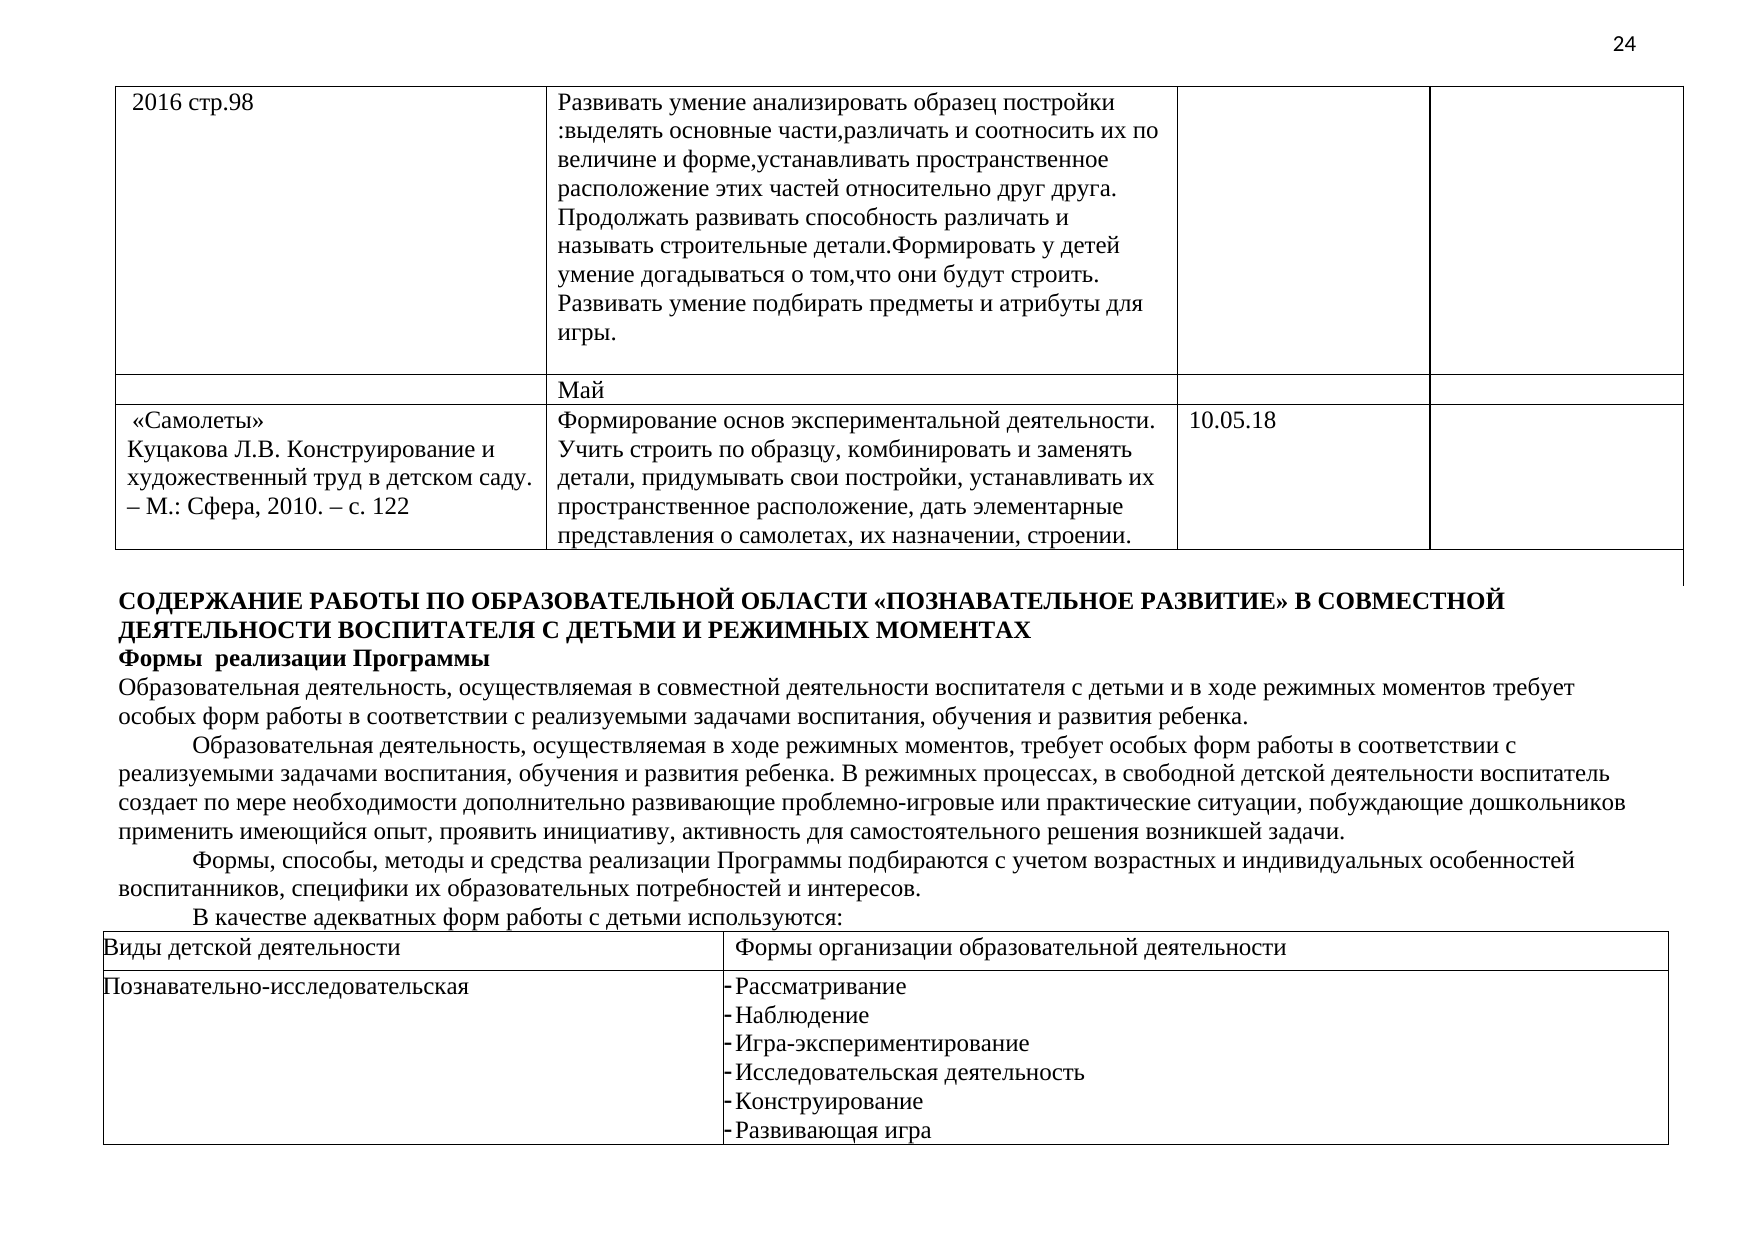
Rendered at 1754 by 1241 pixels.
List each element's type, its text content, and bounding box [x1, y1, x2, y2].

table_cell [104, 971, 723, 1143]
table_header Виды детской деятельности [104, 932, 723, 970]
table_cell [724, 971, 1668, 1143]
text СОДЕРЖАНИЕ РАБОТЫ ПО ОБРАЗОВАТЕЛЬНОЙ ОБЛАСТИ «ПОЗНАВАТЕЛЬНОЕ РАЗВИТИЕ» В СОВМЕСТНОЙ ДЕЯТЕЛЬНОСТИ ВОСПИТАТЕЛЯ С ДЕТЬМИ И РЕЖИМНЫХ МОМЕНТАХ [118, 586, 1636, 643]
table_cell [103, 86, 1683, 586]
text Образовательная деятельность, осуществляемая в совместной деятельности воспитателя с детьми и в ходе режимных моментов требует особых форм работы в соответствии с реализуемыми задачами воспитания, обучения и развития ребенка. [118, 672, 1636, 730]
text В качестве адекватных форм работы с детьми используются: [118, 902, 1636, 931]
text Образовательная деятельность, осуществляемая в ходе режимных моментов, требует особых форм работы в соответствии с реализуемыми задачами воспитания, обучения и развития ребенка. В режимных процессах, в свободной детской деятельности воспитатель создает по мере необходимости дополнительно развивающие проблемно-игровые или практические ситуации, побуждающие дошкольников применить имеющийся опыт, проявить инициативу, активность для самостоятельного решения возникшей задачи. [118, 730, 1636, 845]
table_header Формы организации образовательной деятельности [724, 932, 1668, 970]
text Формы, способы, методы и средства реализации Программы подбираются с учетом возрастных и индивидуальных особенностей воспитанников, специфики их образовательных потребностей и интересов. [118, 845, 1636, 902]
text Формы реализации Программы [118, 643, 1636, 672]
